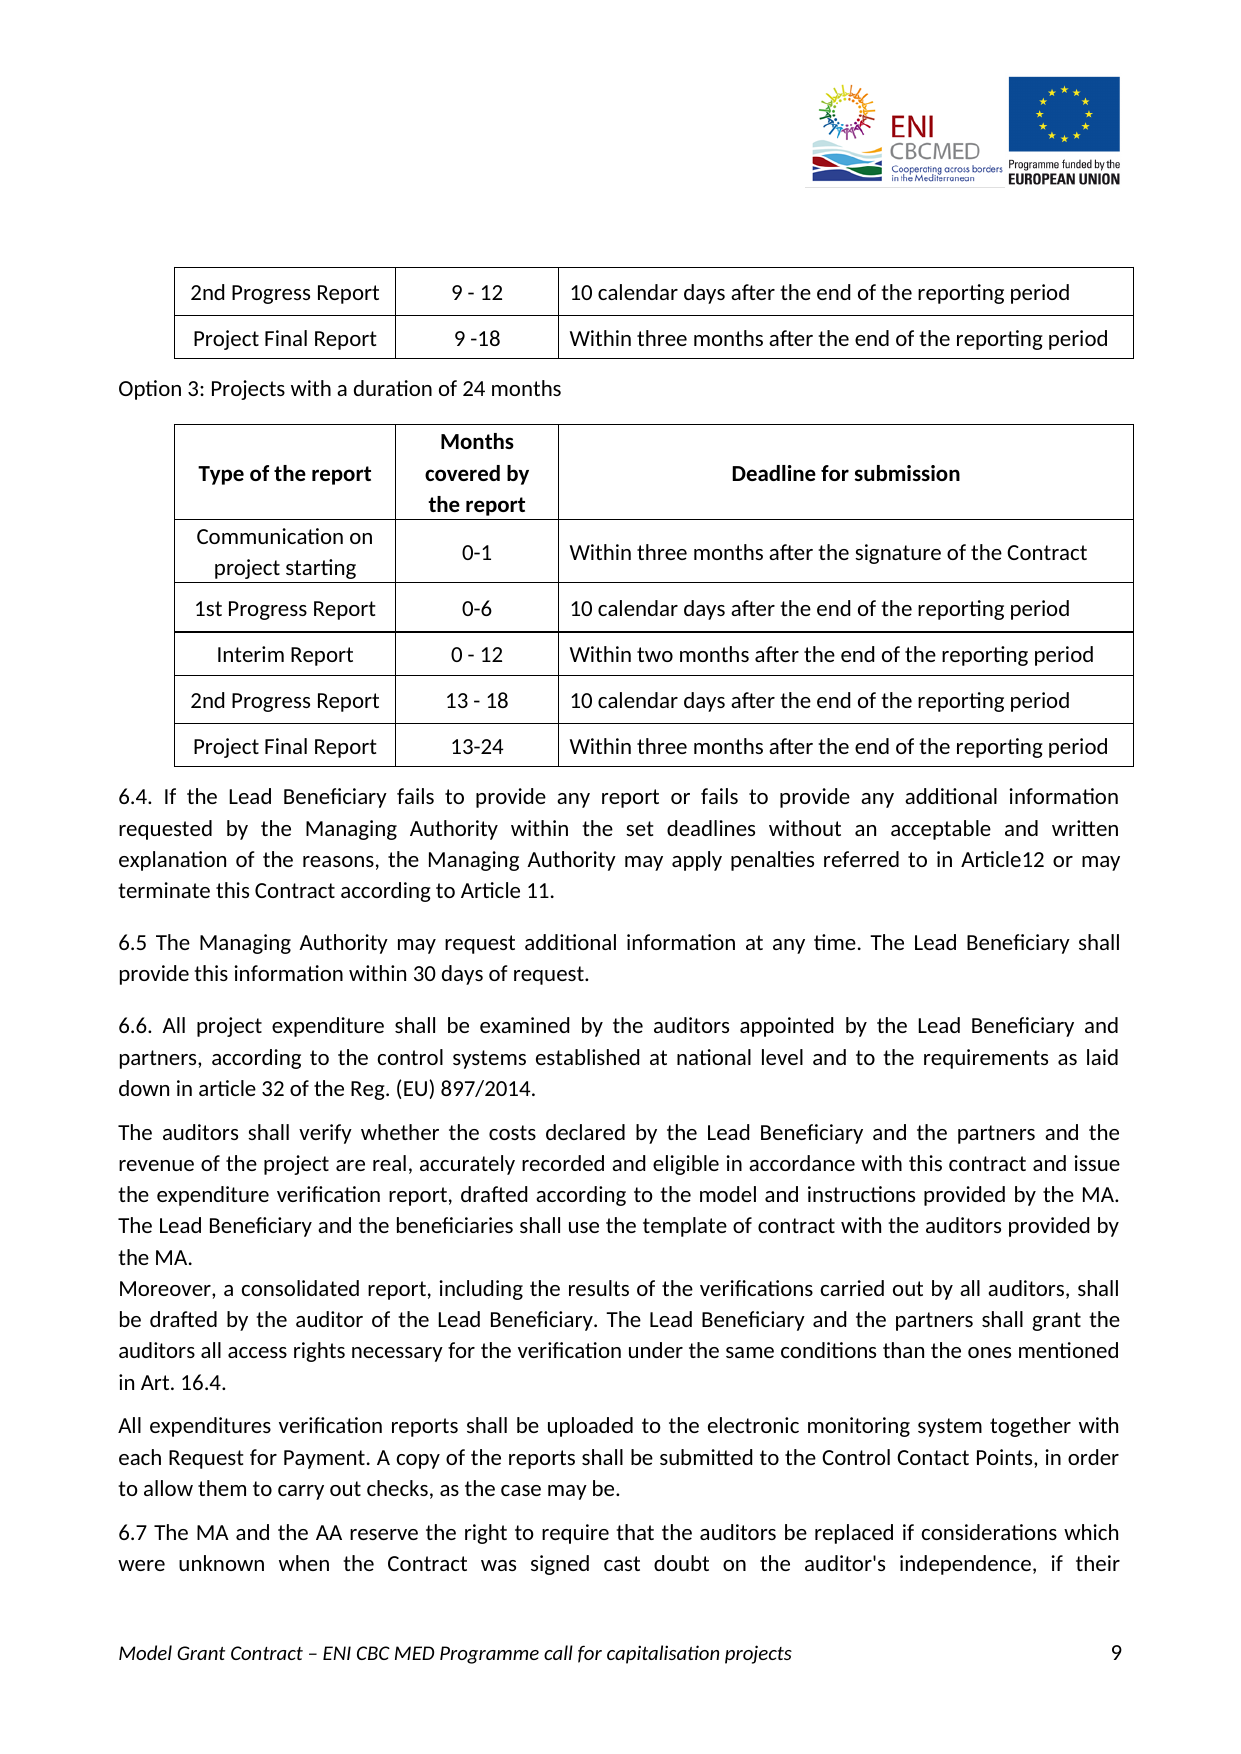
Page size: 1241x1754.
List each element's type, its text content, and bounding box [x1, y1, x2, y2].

text 6.6. All project expenditure shall be examined by the auditors appointed by the Lead Beneficiary and partners, according to the control systems established at national level and to the requirements as laid down in article 32 of the Reg. (EU) 897/2014. [118, 1009, 1122, 1103]
table_cell 10 calendar days after the end of the reporting period [559, 268, 1133, 314]
table_cell Project Final Report [175, 316, 395, 358]
table_cell 0 - 12 [396, 633, 558, 675]
table_cell Within three months after the end of the reporting period [559, 724, 1133, 766]
text Moreover, a consolidated report, including the results of the verifications carried out by all auditors, shall be drafted by the auditor of the Lead Beneficiary. The Lead Beneficiary and the partners shall grant the auditors all access rights necessary for the verification under the same conditions than the ones mentioned in Art. 16.4. [118, 1271, 1122, 1396]
text Option 3: Projects with a duration of 24 months [118, 372, 1122, 403]
text All expenditures verification reports shall be uploaded to the electronic monitoring system together with each Request for Payment. A copy of the reports shall be submitted to the Control Contact Points, in order to allow them to carry out checks, as the case may be. [118, 1409, 1122, 1503]
table_cell 2nd Progress Report [175, 268, 395, 314]
table_cell 9 - 12 [396, 268, 558, 314]
table_header Type of the report [175, 425, 395, 518]
table_cell 2nd Progress Report [175, 676, 395, 723]
table_cell 10 calendar days after the end of the reporting period [559, 676, 1133, 723]
text 6.5 The Managing Authority may request additional information at any time. The Lead Beneficiary shall provide this information within 30 days of request. [118, 926, 1122, 988]
table_header Months covered by the report [396, 425, 558, 518]
text 6.4. If the Lead Beneficiary fails to provide any report or fails to provide any additional information requested by the Managing Authority within the set deadlines without an acceptable and written explanation of the reasons, the Managing Authority may apply penalties referred to in Article12 or may terminate this Contract according to Article 11. [118, 780, 1122, 905]
picture [805, 73, 1123, 188]
text The auditors shall verify whether the costs declared by the Lead Beneficiary and the partners and the revenue of the project are real, accurately recorded and eligible in accordance with this contract and issue the expenditure verification report, drafted according to the model and instructions provided by the MA. The Lead Beneficiary and the beneficiaries shall use the template of contract with the auditors provided by the MA. [118, 1115, 1122, 1271]
table_cell 13-24 [396, 724, 558, 766]
table_cell 0-6 [396, 583, 558, 631]
table_cell Project Final Report [175, 724, 395, 766]
table_cell Within three months after the signature of the Contract [559, 520, 1133, 582]
table_cell Communication on project starting [175, 520, 395, 582]
table_cell 0-1 [396, 520, 558, 582]
table_cell Within two months after the end of the reporting period [559, 633, 1133, 675]
table_cell Interim Report [175, 633, 395, 675]
table_cell 10 calendar days after the end of the reporting period [559, 583, 1133, 631]
table_cell 9 -18 [396, 316, 558, 358]
table_header Deadline for submission [559, 425, 1133, 518]
table_cell 13 - 18 [396, 676, 558, 723]
table_cell 1st Progress Report [175, 583, 395, 631]
table_cell Within three months after the end of the reporting period [559, 316, 1133, 358]
